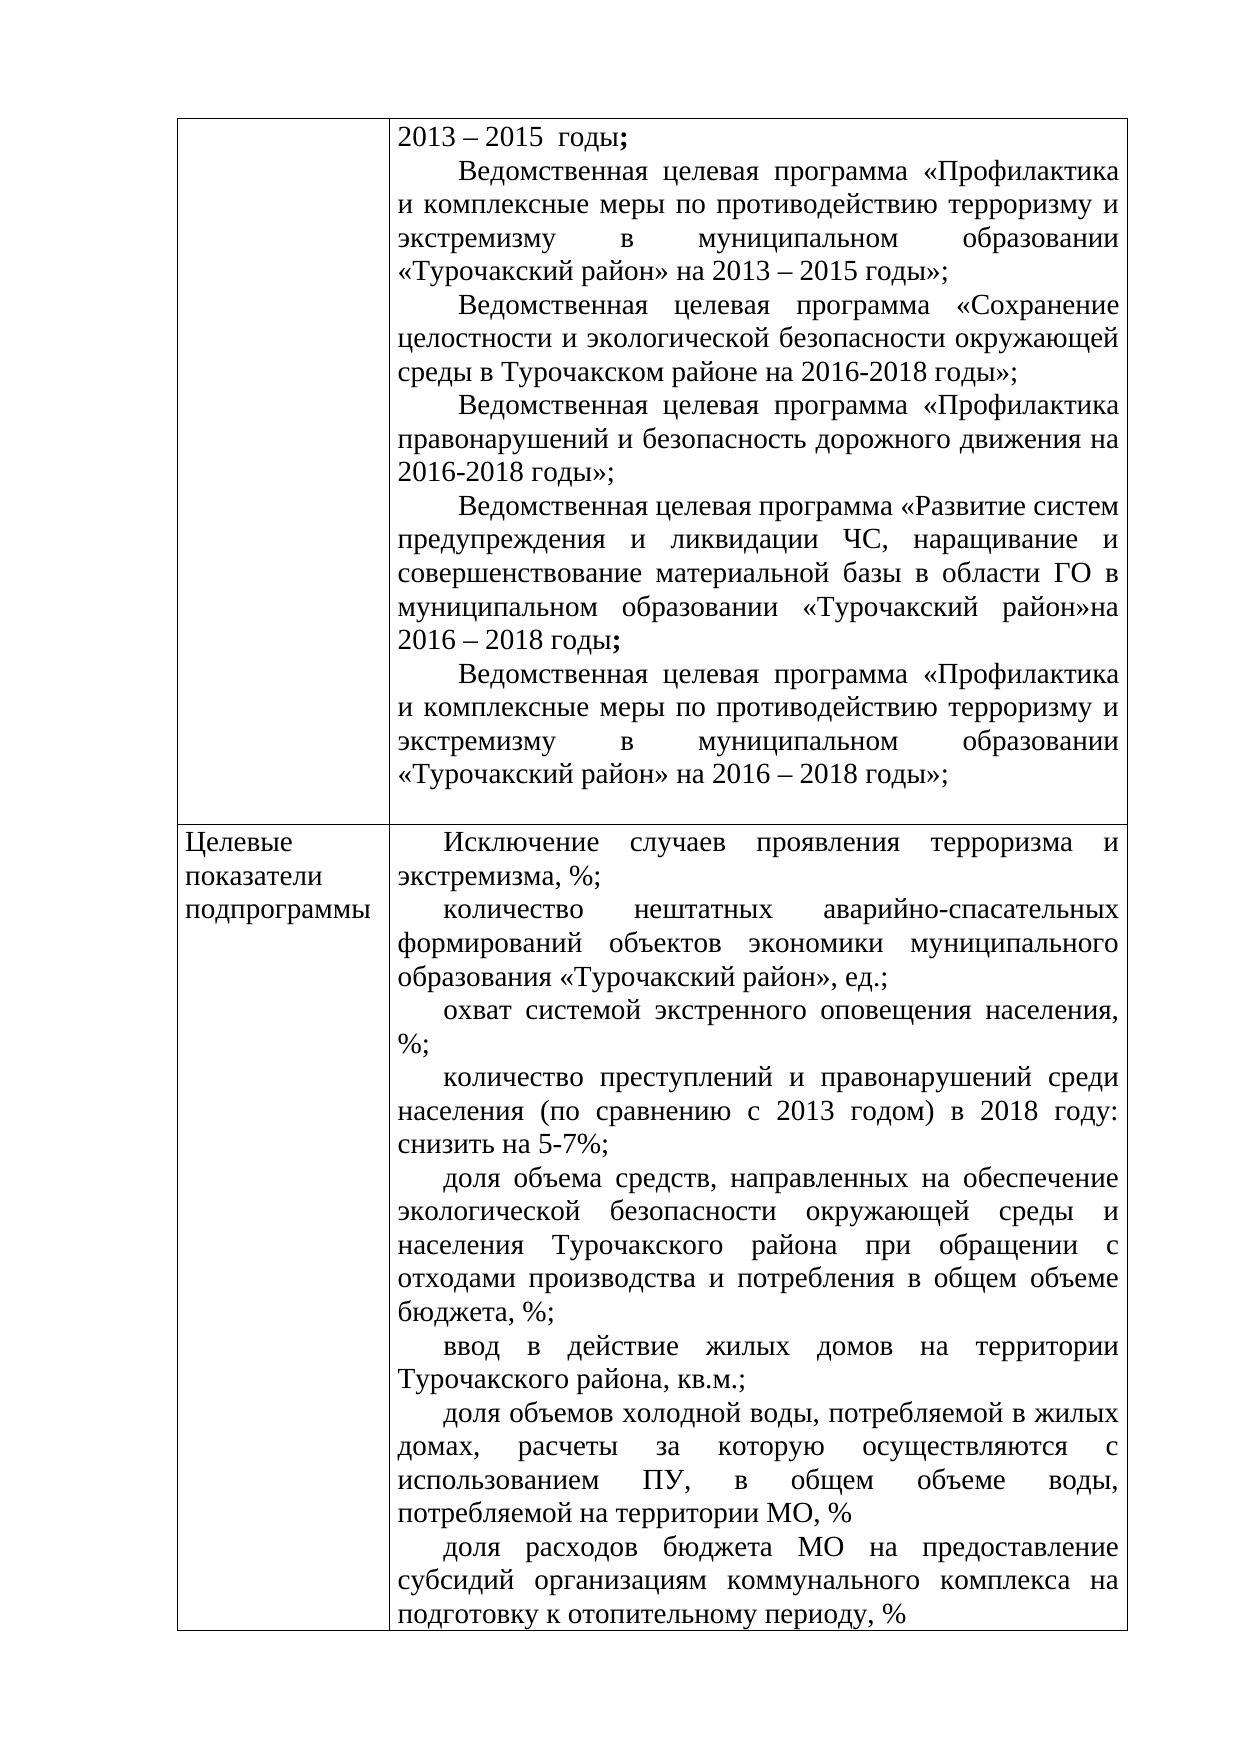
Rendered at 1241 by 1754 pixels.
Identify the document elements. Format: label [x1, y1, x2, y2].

table_cell [390, 825, 1127, 1629]
table_cell [390, 119, 1127, 823]
table_cell [178, 825, 389, 1629]
table_cell [178, 119, 389, 823]
